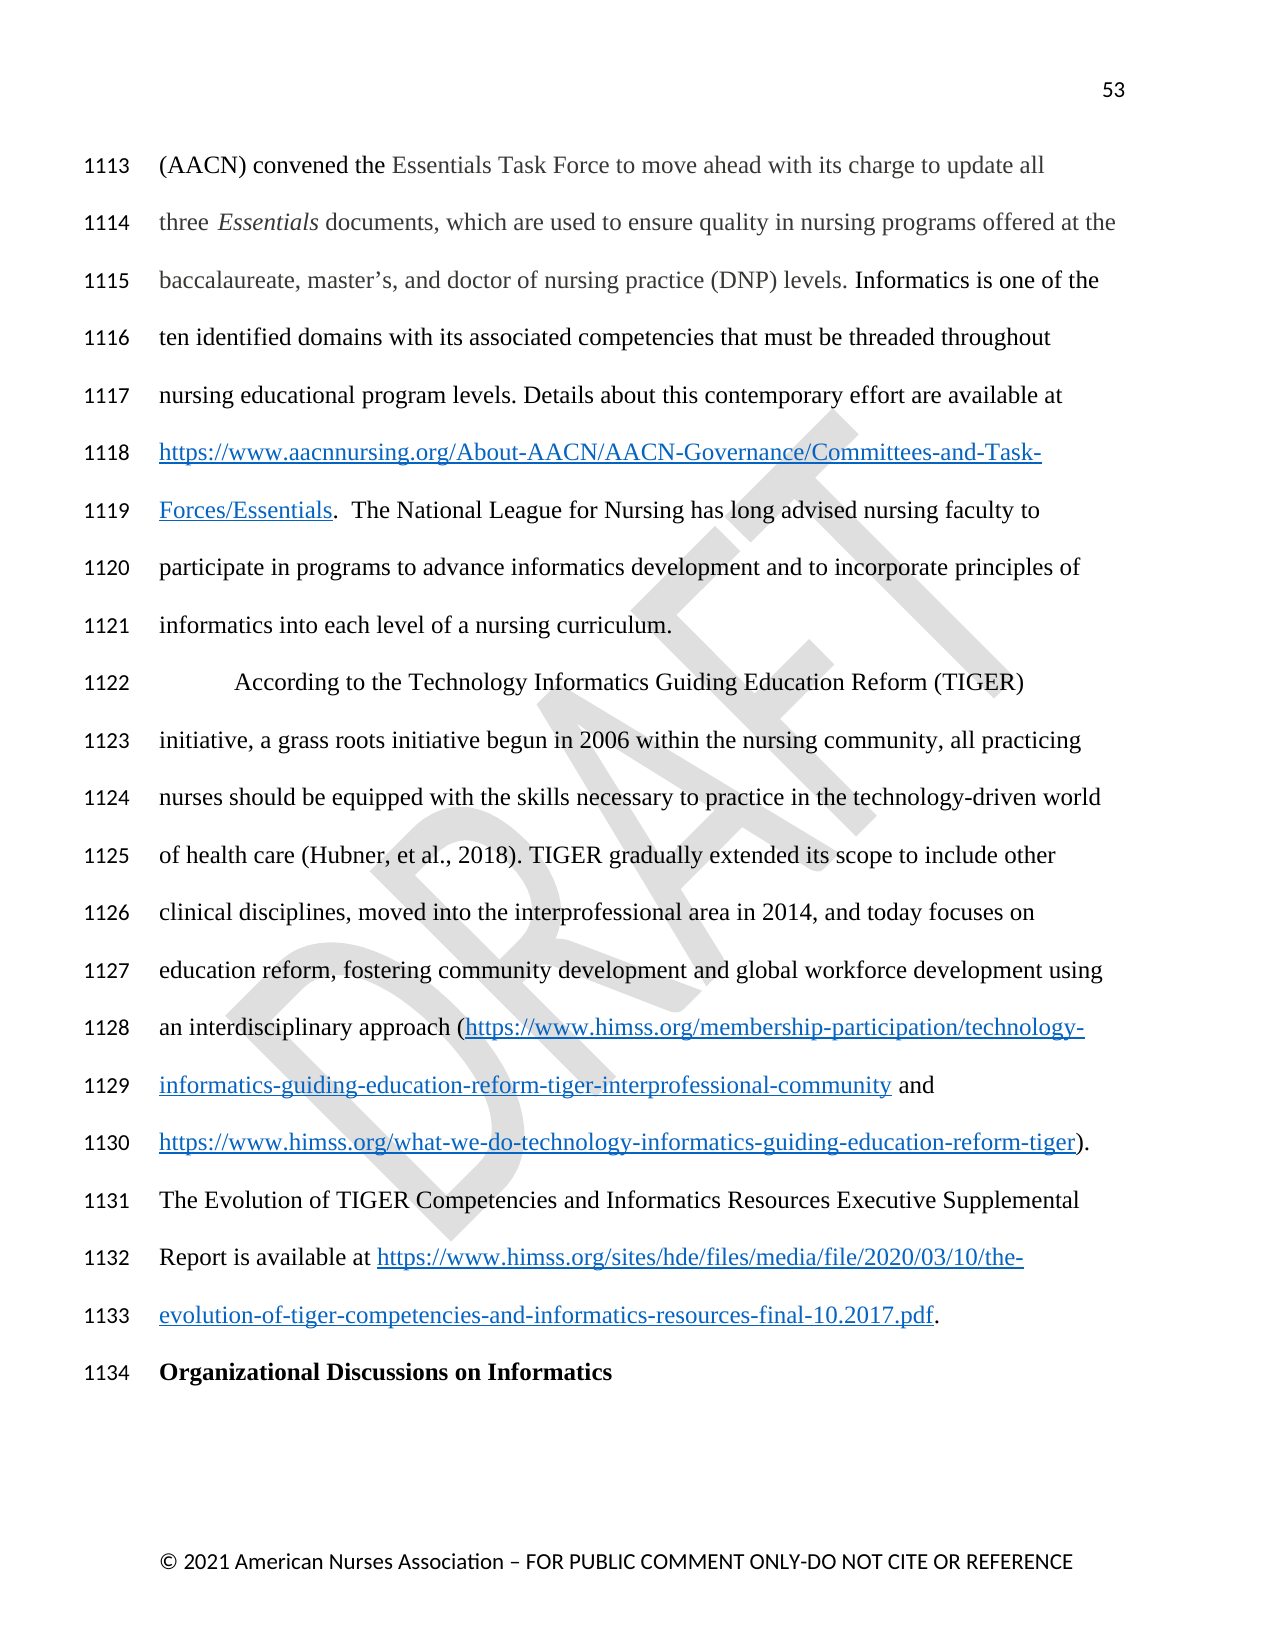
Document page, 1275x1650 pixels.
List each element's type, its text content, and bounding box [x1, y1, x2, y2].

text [159, 150, 1125, 639]
text According to the Technology Informatics Guiding Education Reform (TIGER) initiative, a grass roots initiative begun in 2006 within the nursing community, all practicing nurses should be equipped with the skills necessary to practice in the technology-driven world of health care (Hubner, et al., 2018). TIGER gradually extended its scope to include other clinical disciplines, moved into the interprofessional area in 2014, and today focuses on education reform, fostering community development and global workforce development using an interdisciplinary approach (https://www.himss.org/membership-participation/technology-informatics-guiding-education-reform-tiger-interprofessional-community and https://www.himss.org/what-we-do-technology-informatics-guiding-education-reform-tiger). The Evolution of TIGER Competencies and Informatics Resources Executive Supplemental Report is available at https://www.himss.org/sites/hde/files/media/file/2020/03/10/the-evolution-of-tiger-competencies-and-informatics-resources-final-10.2017.pdf. Organizational Discussions on Informatics [159, 667, 1125, 1386]
